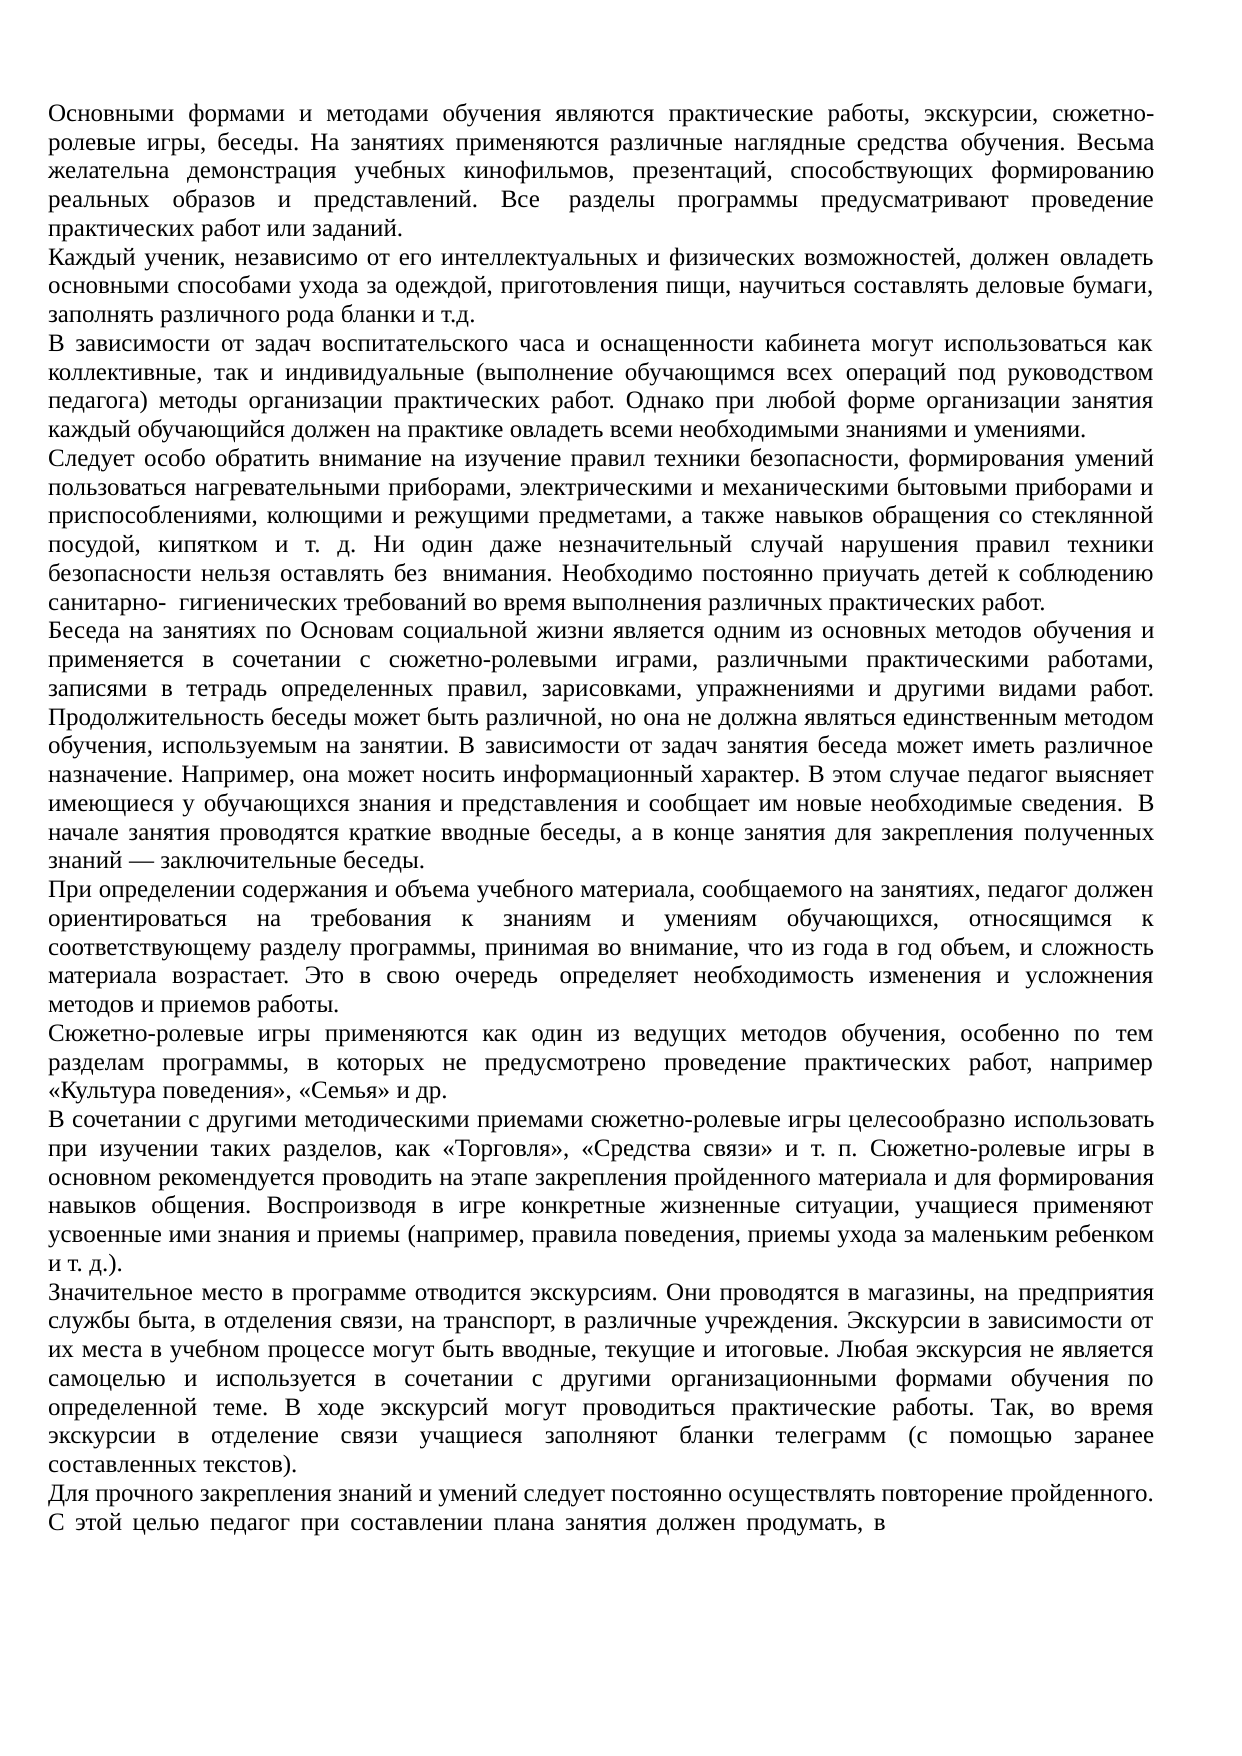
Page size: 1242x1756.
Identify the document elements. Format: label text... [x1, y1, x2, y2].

text При определении содержания и объема учебного материала, сообщаемого на занятиях, педагог должен ориентироваться на требования к знаниям и умениям обучающихся, относящимся к соответствующему разделу программы, принимая во внимание, что из года в год объем, и сложность материала возрастает. Это в свою очередь определяет необходимость изменения и усложнения методов и приемов работы. [48, 874, 1154, 1018]
text Каждый ученик, независимо от его интеллектуальных и физических возможностей, должен овладеть основными способами ухода за одеждой, приготовления пищи, научиться составлять деловые бумаги, заполнять различного рода бланки и т.д. [48, 242, 1153, 328]
text Для прочного закрепления знаний и умений следует постоянно осуществлять повторение пройденного. С этой целью педагог при составлении плана занятия должен продумать, в [48, 1478, 1154, 1535]
text Беседа на занятиях по Основам социальной жизни является одним из основных методов обучения и применяется в сочетании с сюжетно-ролевыми играми, различными практическими работами, записями в тетрадь определенных правил, зарисовками, упражнениями и другими видами работ. Продолжительность беседы может быть различной, но она не должна являться единственным методом обучения, используемым на занятии. В зависимости от задач занятия беседа может иметь различное назначение. Например, она может носить информационный характер. В этом случае педагог выясняет имеющиеся у обучающихся знания и представления и сообщает им новые необходимые сведения. В начале занятия проводятся краткие вводные беседы, а в конце занятия для закрепления полученных знаний — заключительные беседы. [48, 615, 1154, 874]
text В сочетании с другими методическими приемами сюжетно-ролевые игры целесообразно использовать при изучении таких разделов, как «Торговля», «Средства связи» и т. п. Сюжетно-ролевые игры в основном рекомендуется проводить на этапе закрепления пройденного материала и для формирования навыков общения. Воспроизводя в игре конкретные жизненные ситуации, учащиеся применяют усвоенные ими знания и приемы (например, правила поведения, приемы ухода за маленьким ребенком и т. д.). [48, 1104, 1154, 1277]
text Основными формами и методами обучения являются практические работы, экскурсии, сюжетно-ролевые игры, беседы. На занятиях применяются различные наглядные средства обучения. Весьма желательна демонстрация учебных кинофильмов, презентаций, способствующих формированию реальных образов и представлений. Все разделы программы предусматривают проведение практических работ или заданий. [48, 98, 1154, 242]
text Сюжетно-ролевые игры применяются как один из ведущих методов обучения, особенно по тем разделам программы, в которых не предусмотрено проведение практических работ, например «Культура поведения», «Семья» и др. [48, 1018, 1153, 1104]
text В зависимости от задач воспитательского часа и оснащенности кабинета могут использоваться как коллективные, так и индивидуальные (выполнение обучающимся всех операций под руководством педагога) методы организации практических работ. Однако при любой форме организации занятия каждый обучающийся должен на практике овладеть всеми необходимыми знаниями и умениями. [48, 328, 1153, 443]
text Следует особо обратить внимание на изучение правил техники безопасности, формирования умений пользоваться нагревательными приборами, электрическими и механическими бытовыми приборами и приспособлениями, колющими и режущими предметами, а также навыков обращения со стеклянной посудой, кипятком и т. д. Ни один даже незначительный случай нарушения правил техники безопасности нельзя оставлять без внимания. Необходимо постоянно приучать детей к соблюдению санитарно- гигиенических требований во время выполнения различных практических работ. [48, 443, 1154, 615]
text Значительное место в программе отводится экскурсиям. Они проводятся в магазины, на предприятия службы быта, в отделения связи, на транспорт, в различные учреждения. Экскурсии в зависимости от их места в учебном процессе могут быть вводные, текущие и итоговые. Любая экскурсия не является самоцелью и используется в сочетании с другими организационными формами обучения по определенной теме. В ходе экскурсий могут проводиться практические работы. Так, во время экскурсии в отделение связи учащиеся заполняют бланки телеграмм (с помощью заранее составленных текстов). [48, 1277, 1154, 1478]
